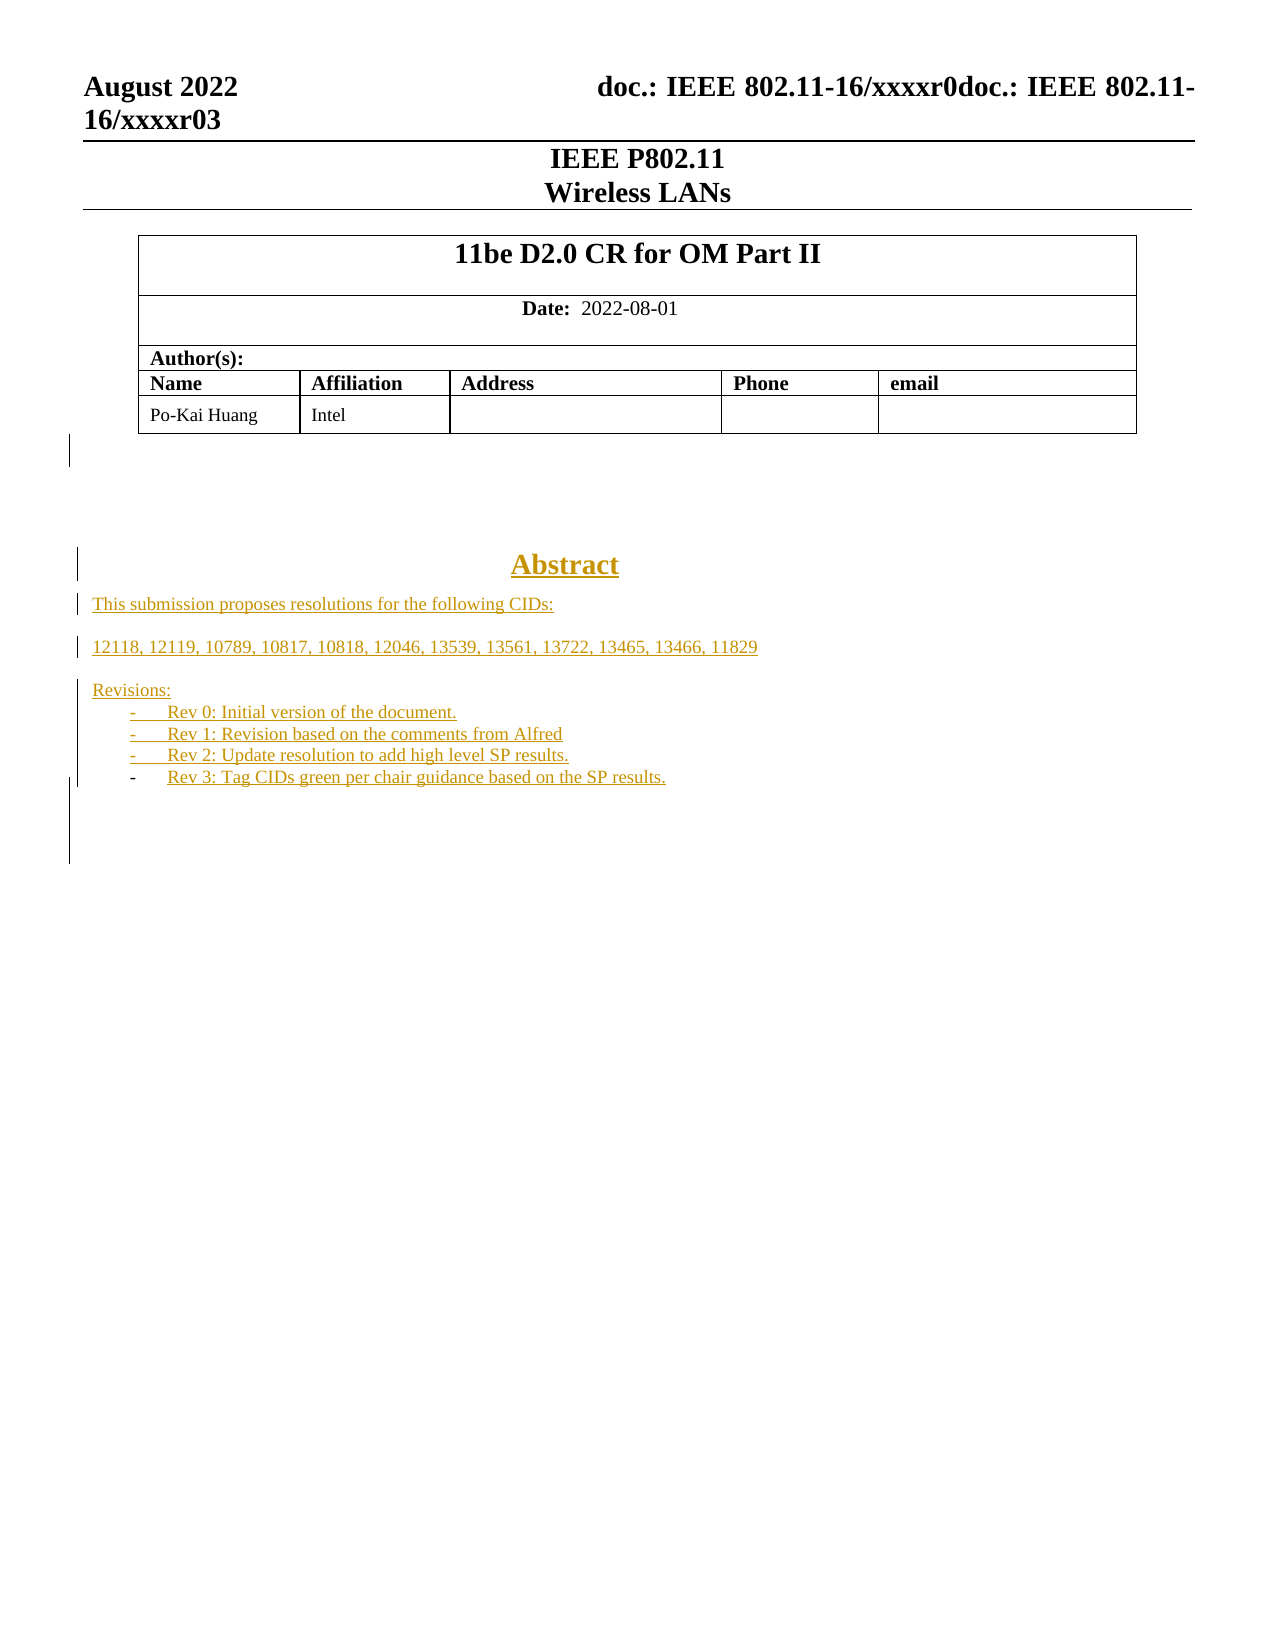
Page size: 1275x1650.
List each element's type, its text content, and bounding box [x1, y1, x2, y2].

table_cell email [879, 371, 1136, 395]
table_cell Affiliation [301, 371, 449, 395]
table_cell Author(s): [139, 346, 1136, 370]
table_cell Date: 2022-08-01 [139, 296, 1136, 345]
table_cell Address [451, 371, 721, 395]
table_cell Name [139, 371, 299, 395]
table_cell [879, 396, 1136, 433]
table_cell Intel [301, 396, 449, 433]
table_cell [451, 396, 721, 433]
table_cell [722, 396, 878, 433]
table_cell Phone [722, 371, 878, 395]
table_header 11be D2.0 CR for OM Part II [139, 236, 1136, 295]
text IEEE P802.11 Wireless LANs [83, 142, 1192, 209]
table_cell Po-Kai Huang [139, 396, 299, 433]
